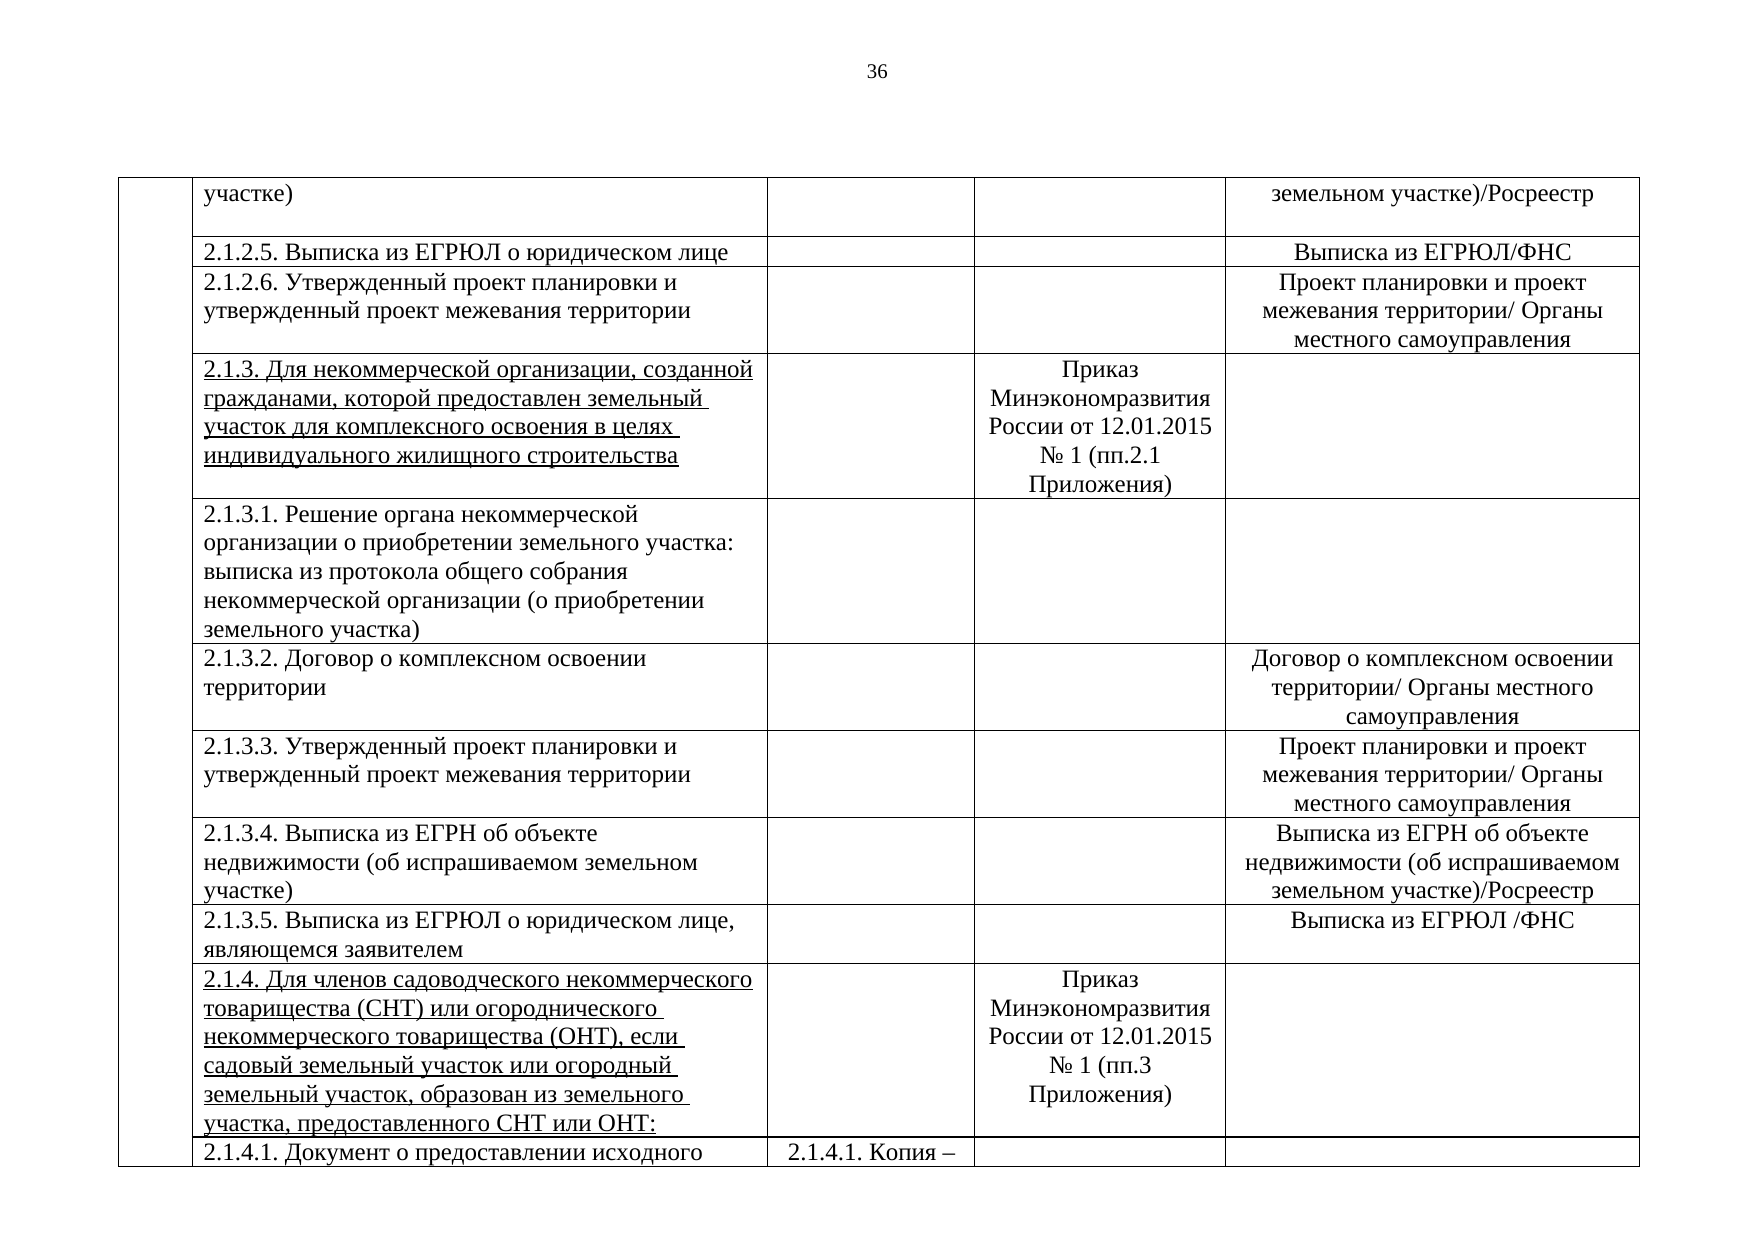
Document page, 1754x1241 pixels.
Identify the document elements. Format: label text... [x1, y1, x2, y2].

table_cell [768, 818, 974, 904]
table_cell [1226, 354, 1639, 498]
table_cell Приказ Минэкономразвития России от 12.01.2015 № 1 (пп.2.1 Приложения) [975, 354, 1225, 498]
table_cell Выписка из ЕГРЮЛ /ФНС [1226, 905, 1639, 963]
table_cell 2.1.3.4. Выписка из ЕГРН об объекте недвижимости (об испрашиваемом земельном участке) [193, 818, 767, 904]
table_cell [975, 178, 1225, 236]
table_cell [768, 178, 974, 236]
table_cell [1226, 499, 1639, 642]
table_cell Приказ Минэкономразвития России от 12.01.2015 № 1 (пп.3 Приложения) [975, 964, 1225, 1136]
table_cell [768, 237, 974, 266]
table_cell [975, 644, 1225, 730]
table_cell 2.1.3.1. Решение органа некоммерческой организации о приобретении земельного участка: выписка из протокола общего собрания некоммерческой организации (о приобретении земельного участка) [193, 499, 767, 642]
table_cell [768, 499, 974, 642]
table_cell [1226, 964, 1639, 1136]
table_cell [975, 818, 1225, 904]
table_cell Выписка из ЕГРН об объекте недвижимости (об испрашиваемом земельном участке)/Росреестр [1226, 818, 1639, 904]
table_cell 2.1.3. Для некоммерческой организации, созданной гражданами, которой предоставлен земельный участок для комплексного освоения в целях индивидуального жилищного строительства [193, 354, 767, 498]
table_cell [975, 905, 1225, 963]
table_cell Проект планировки и проект межевания территории/ Органы местного самоуправления [1226, 267, 1639, 353]
table_cell Проект планировки и проект межевания территории/ Органы местного самоуправления [1226, 731, 1639, 817]
table_cell Договор о комплексном освоении территории/ Органы местного самоуправления [1226, 644, 1639, 730]
table_cell 2.1.2.6. Утвержденный проект планировки и утвержденный проект межевания территории [193, 267, 767, 353]
table_cell [768, 267, 974, 353]
table_cell [975, 267, 1225, 353]
table_cell [975, 1138, 1225, 1166]
table_cell 2.1.3.5. Выписка из ЕГРЮЛ о юридическом лице, являющемся заявителем [193, 905, 767, 963]
table_cell 2.1.4.1. Копия – 1 [768, 1138, 974, 1166]
table_cell 2.1.2.5. Выписка из ЕГРЮЛ о юридическом лице [193, 237, 767, 266]
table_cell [1226, 178, 1639, 236]
table_cell [768, 964, 974, 1136]
table_cell [768, 644, 974, 730]
table_cell 2.1.3.3. Утвержденный проект планировки и утвержденный проект межевания территории [193, 731, 767, 817]
table_cell [1226, 1138, 1639, 1166]
table_cell Выписка из ЕГРЮЛ/ФНС [1226, 237, 1639, 266]
table_cell [768, 731, 974, 817]
table_cell 2.1.4. Для членов садоводческого некоммерческого товарищества (СНТ) или огороднического некоммерческого товарищества (ОНТ), если садовый земельный участок или огородный земельный участок, образован из земельного участка, предоставленного СНТ или ОНТ: [193, 964, 767, 1136]
table_cell [975, 499, 1225, 642]
table_cell 2.1.3.2. Договор о комплексном освоении территории [193, 644, 767, 730]
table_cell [193, 178, 767, 236]
table_cell [975, 237, 1225, 266]
table_cell [768, 905, 974, 963]
table_cell [975, 731, 1225, 817]
table_cell [768, 354, 974, 498]
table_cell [193, 1138, 767, 1166]
